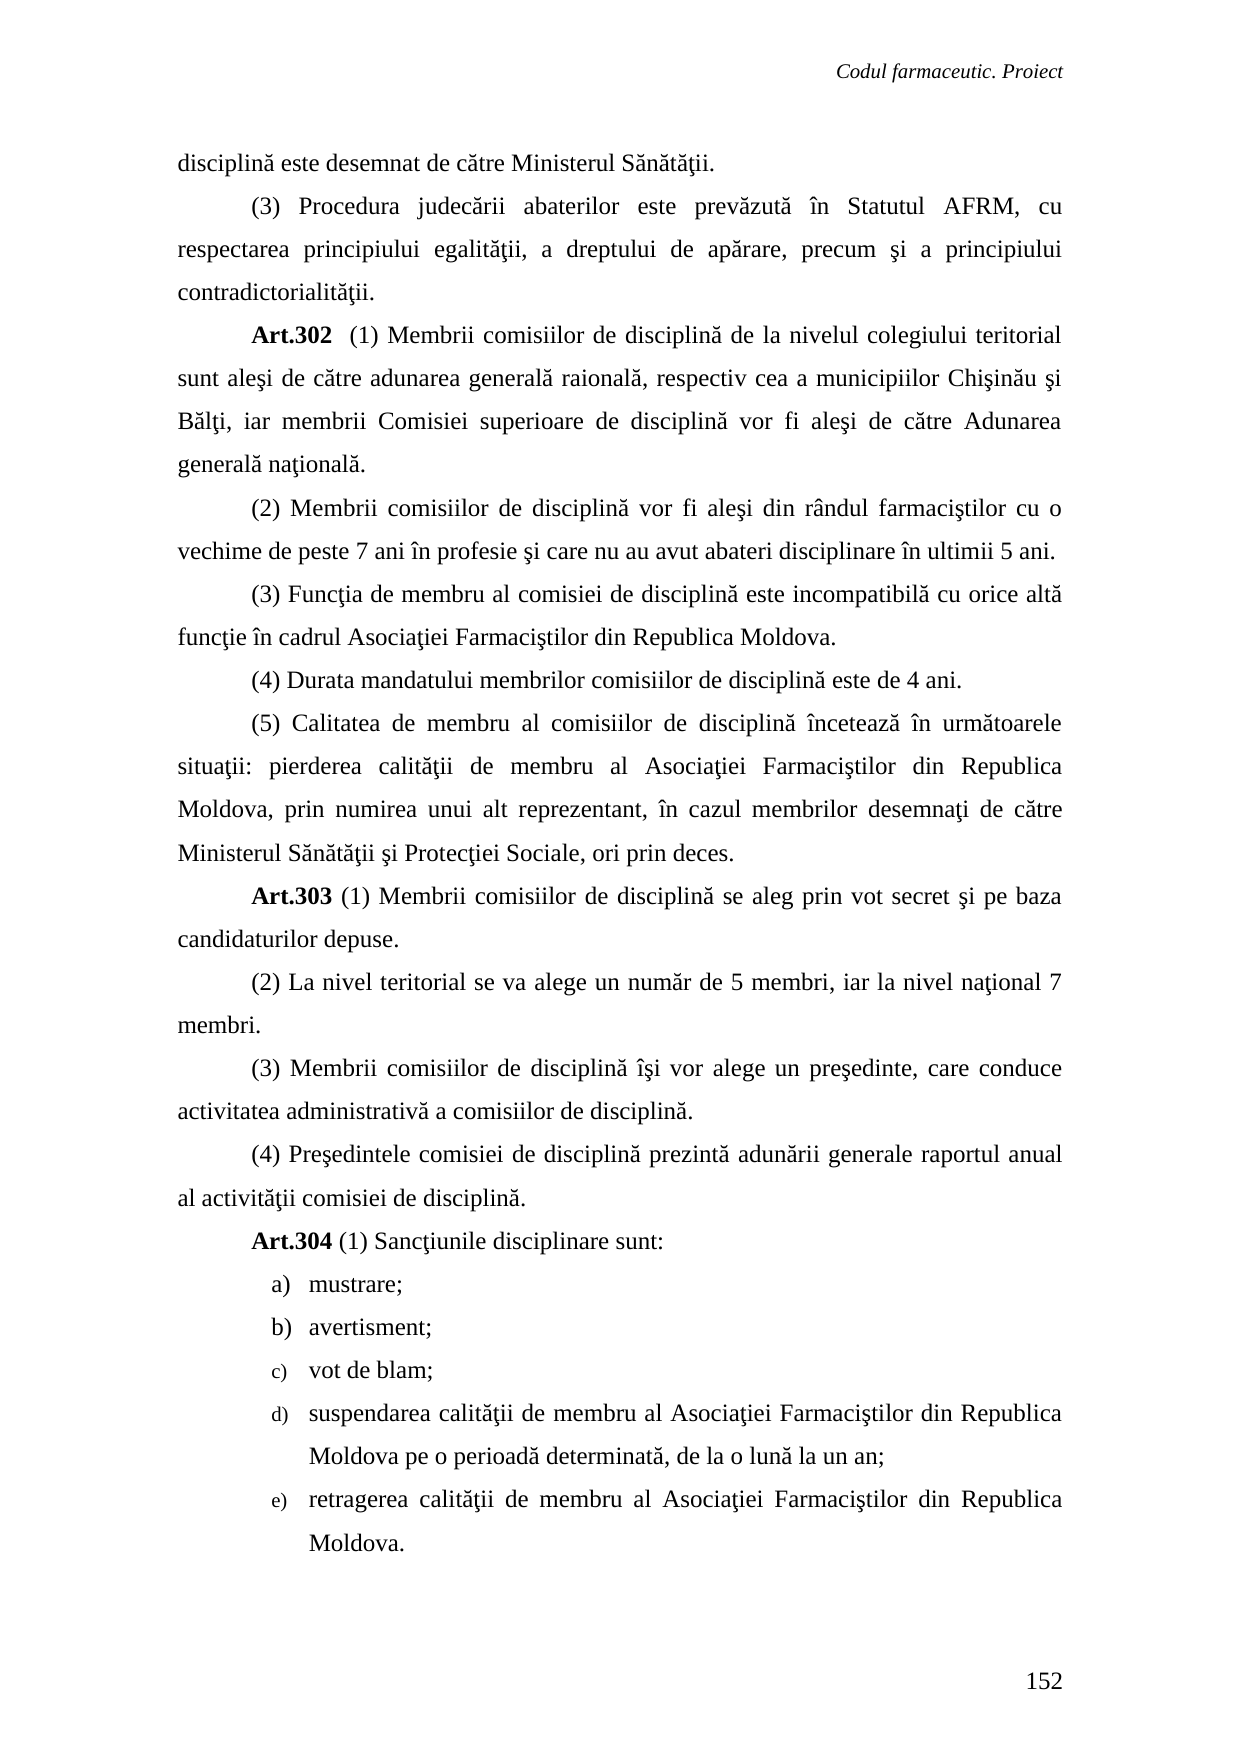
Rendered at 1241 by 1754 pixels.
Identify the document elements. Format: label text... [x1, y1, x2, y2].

text (4) Durata mandatului membrilor comisiilor de disciplină este de 4 ani. [177, 665, 1063, 694]
list vot de blam; [271, 1355, 1063, 1384]
text (2) Membrii comisiilor de disciplină vor fi aleşi din rândul farmaciştilor cu o vechime de peste 7 ani în profesie şi care nu au avut abateri disciplinare în ultimii 5 ani. [177, 493, 1063, 564]
text (2) La nivel teritorial se va alege un număr de 5 membri, iar la nivel naţional 7 membri. [177, 967, 1063, 1039]
text Art.302 (1) Membrii comisiilor de disciplină de la nivelul colegiului teritorial sunt aleşi de către adunarea generală raională, respectiv cea a municipiilor Chişinău şi Bălţi, iar membrii Comisiei superioare de disciplină vor fi aleşi de către Adunarea generală naţională. [177, 320, 1063, 478]
text (3) Procedura judecării abaterilor este prevăzută în Statutul AFRM, cu respectarea principiului egalităţii, a dreptului de apărare, precum şi a principiului contradictorialităţii. [177, 191, 1063, 306]
list avertisment; [271, 1312, 1063, 1341]
text (4) Preşedintele comisiei de disciplină prezintă adunării generale raportul anual al activităţii comisiei de disciplină. [177, 1139, 1063, 1211]
text disciplină este desemnat de către Ministerul Sănătăţii. [177, 148, 1063, 176]
text (3) Membrii comisiilor de disciplină îşi vor alege un preşedinte, care conduce activitatea administrativă a comisiilor de disciplină. [177, 1053, 1063, 1125]
list suspendarea calităţii de membru al Asociaţiei Farmaciştilor din Republica Moldova pe o perioadă determinată, de la o lună la un an; [271, 1398, 1063, 1470]
text Art.303 (1) Membrii comisiilor de disciplină se aleg prin vot secret şi pe baza candidaturilor depuse. [177, 881, 1063, 953]
text Art.304 (1) Sancţiunile disciplinare sunt: [177, 1226, 1063, 1254]
text (5) Calitatea de membru al comisiilor de disciplină încetează în următoarele situaţii: pierderea calităţii de membru al Asociaţiei Farmaciştilor din Republica Moldova, prin numirea unui alt reprezentant, în cazul membrilor desemnaţi de către Ministerul Sănătăţii şi Protecţiei Sociale, ori prin deces. [177, 708, 1063, 866]
list mustrare; [271, 1269, 1063, 1298]
list retragerea calităţii de membru al Asociaţiei Farmaciştilor din Republica Moldova. [271, 1484, 1063, 1556]
text (3) Funcţia de membru al comisiei de disciplină este incompatibilă cu orice altă funcţie în cadrul Asociaţiei Farmaciştilor din Republica Moldova. [177, 579, 1063, 651]
